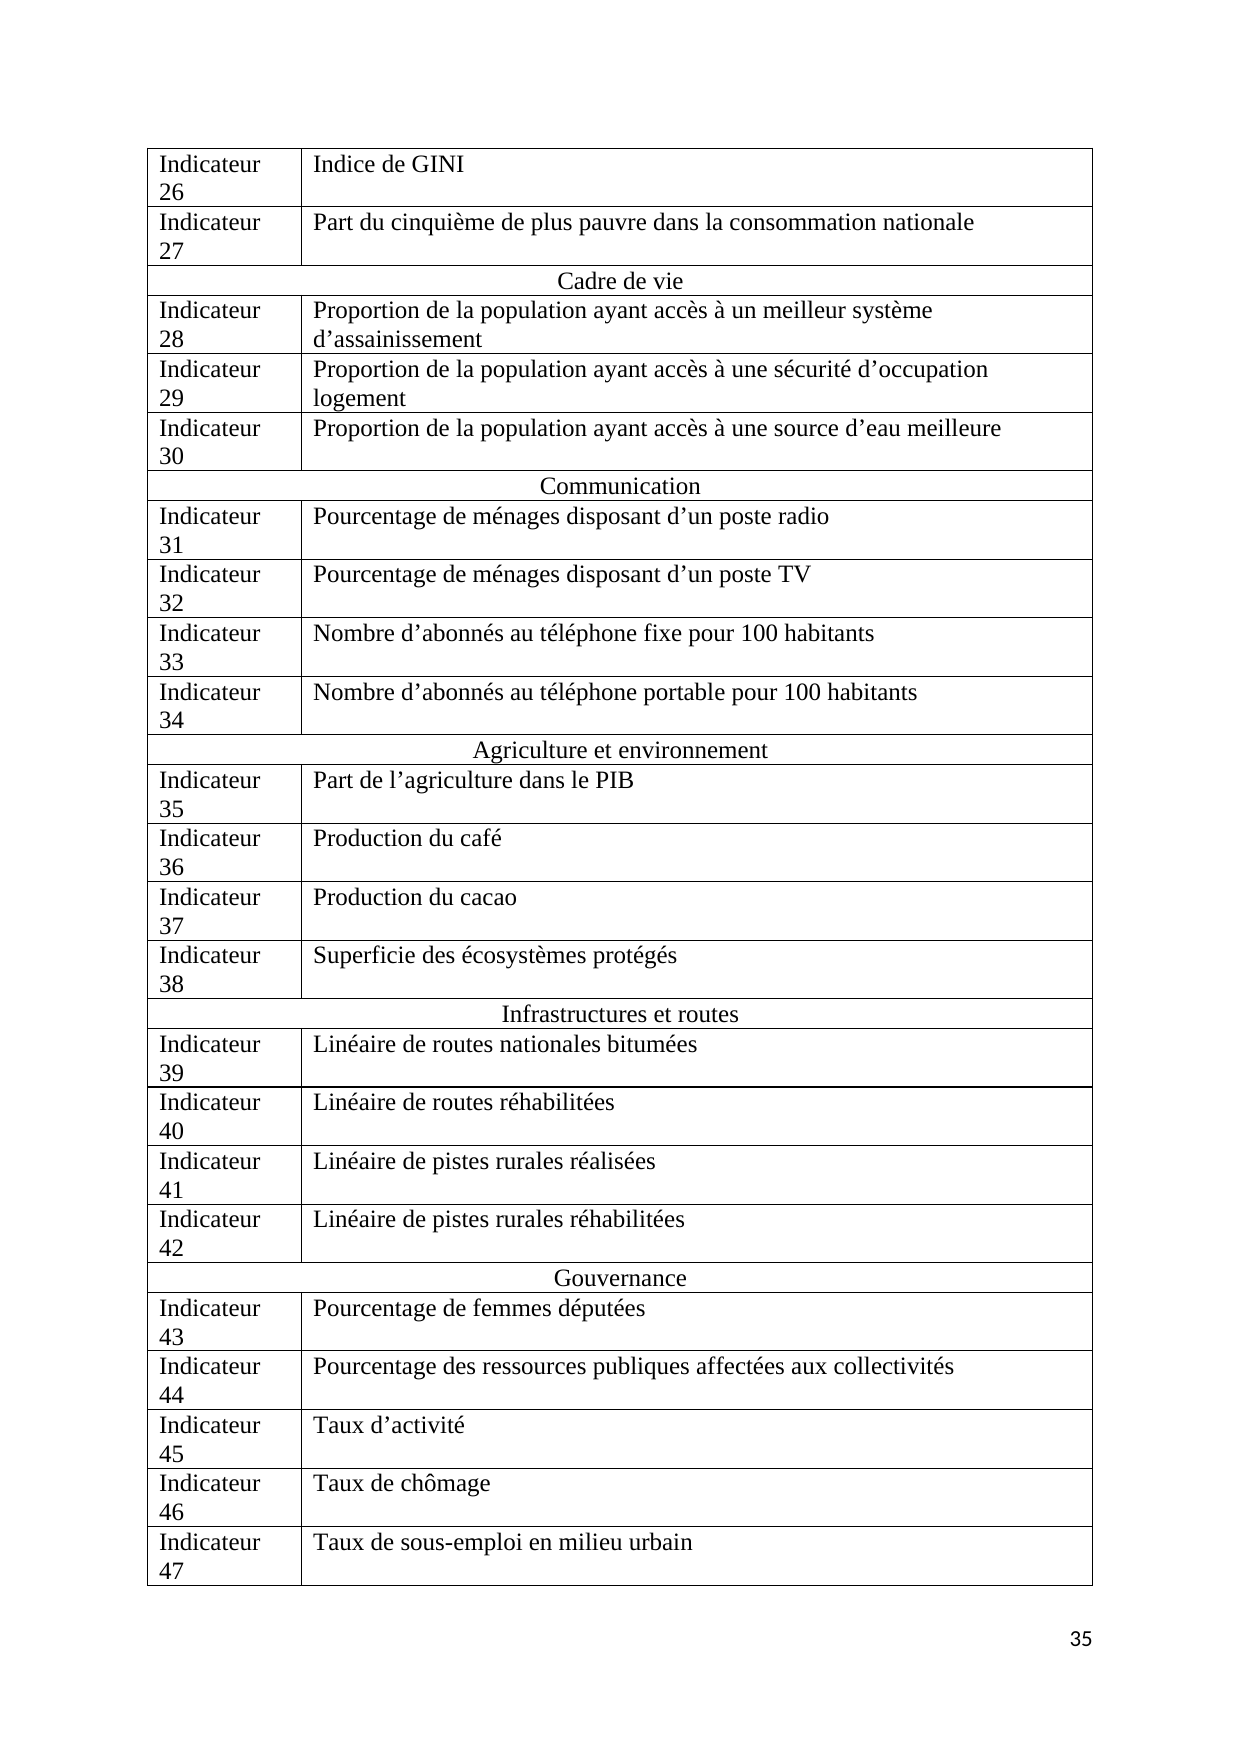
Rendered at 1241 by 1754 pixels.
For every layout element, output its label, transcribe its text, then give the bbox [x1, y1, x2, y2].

table_cell Linéaire de pistes rurales réhabilitées [302, 1205, 1092, 1262]
table_cell Part de l’agriculture dans le PIB [302, 765, 1092, 822]
table_cell Indicateur 34 [148, 677, 301, 734]
table_cell Proportion de la population ayant accès à une source d’eau meilleure [302, 413, 1092, 470]
table_cell Gouvernance [148, 1263, 1092, 1292]
table_cell Part du cinquième de plus pauvre dans la consommation nationale [302, 207, 1092, 265]
table_cell Linéaire de pistes rurales réalisées [302, 1146, 1092, 1203]
table_cell Cadre de vie [148, 266, 1092, 294]
table_cell Indicateur 46 [148, 1469, 301, 1526]
table_cell Indicateur 41 [148, 1146, 301, 1203]
table_cell Indicateur 38 [148, 941, 301, 998]
table_cell Taux de chômage [302, 1469, 1092, 1526]
table_cell Pourcentage de ménages disposant d’un poste TV [302, 560, 1092, 617]
table_cell Indicateur 37 [148, 882, 301, 939]
table_cell Proportion de la population ayant accès à un meilleur système d’assainissement [302, 296, 1092, 353]
table_cell Infrastructures et routes [148, 999, 1092, 1028]
table_cell Indicateur 33 [148, 618, 301, 676]
table_cell Indicateur 32 [148, 560, 301, 617]
table_cell Indicateur 39 [148, 1029, 301, 1086]
table_cell Indicateur 42 [148, 1205, 301, 1262]
table_cell Pourcentage de femmes députées [302, 1293, 1092, 1350]
table_cell Taux de sous-emploi en milieu urbain [302, 1527, 1092, 1584]
table_cell Nombre d’abonnés au téléphone fixe pour 100 habitants [302, 618, 1092, 676]
table_cell Indicateur 30 [148, 413, 301, 470]
table_cell Indicateur 43 [148, 1293, 301, 1350]
table_cell Pourcentage des ressources publiques affectées aux collectivités [302, 1351, 1092, 1409]
table_cell Proportion de la population ayant accès à une sécurité d’occupation logement [302, 354, 1092, 412]
table_cell Indicateur 35 [148, 765, 301, 822]
table_cell Indicateur 47 [148, 1527, 301, 1584]
table_cell Taux d’activité [302, 1410, 1092, 1467]
table_cell Nombre d’abonnés au téléphone portable pour 100 habitants [302, 677, 1092, 734]
table_cell Indicateur 44 [148, 1351, 301, 1409]
table_cell Production du cacao [302, 882, 1092, 939]
table_cell Agriculture et environnement [148, 735, 1092, 764]
table_cell Indicateur 45 [148, 1410, 301, 1467]
table_cell Indice de GINI [302, 149, 1092, 206]
table_cell Linéaire de routes réhabilitées [302, 1088, 1092, 1145]
table_cell Linéaire de routes nationales bitumées [302, 1029, 1092, 1086]
table_cell Production du café [302, 824, 1092, 881]
table_cell Superficie des écosystèmes protégés [302, 941, 1092, 998]
table_cell Indicateur 36 [148, 824, 301, 881]
table_cell Indicateur 29 [148, 354, 301, 412]
table_cell Communication [148, 471, 1092, 500]
table_cell Indicateur 27 [148, 207, 301, 265]
table_cell Pourcentage de ménages disposant d’un poste radio [302, 501, 1092, 558]
table_cell Indicateur 40 [148, 1088, 301, 1145]
table_cell Indicateur 26 [148, 149, 301, 206]
table_cell Indicateur 28 [148, 296, 301, 353]
table_cell Indicateur 31 [148, 501, 301, 558]
